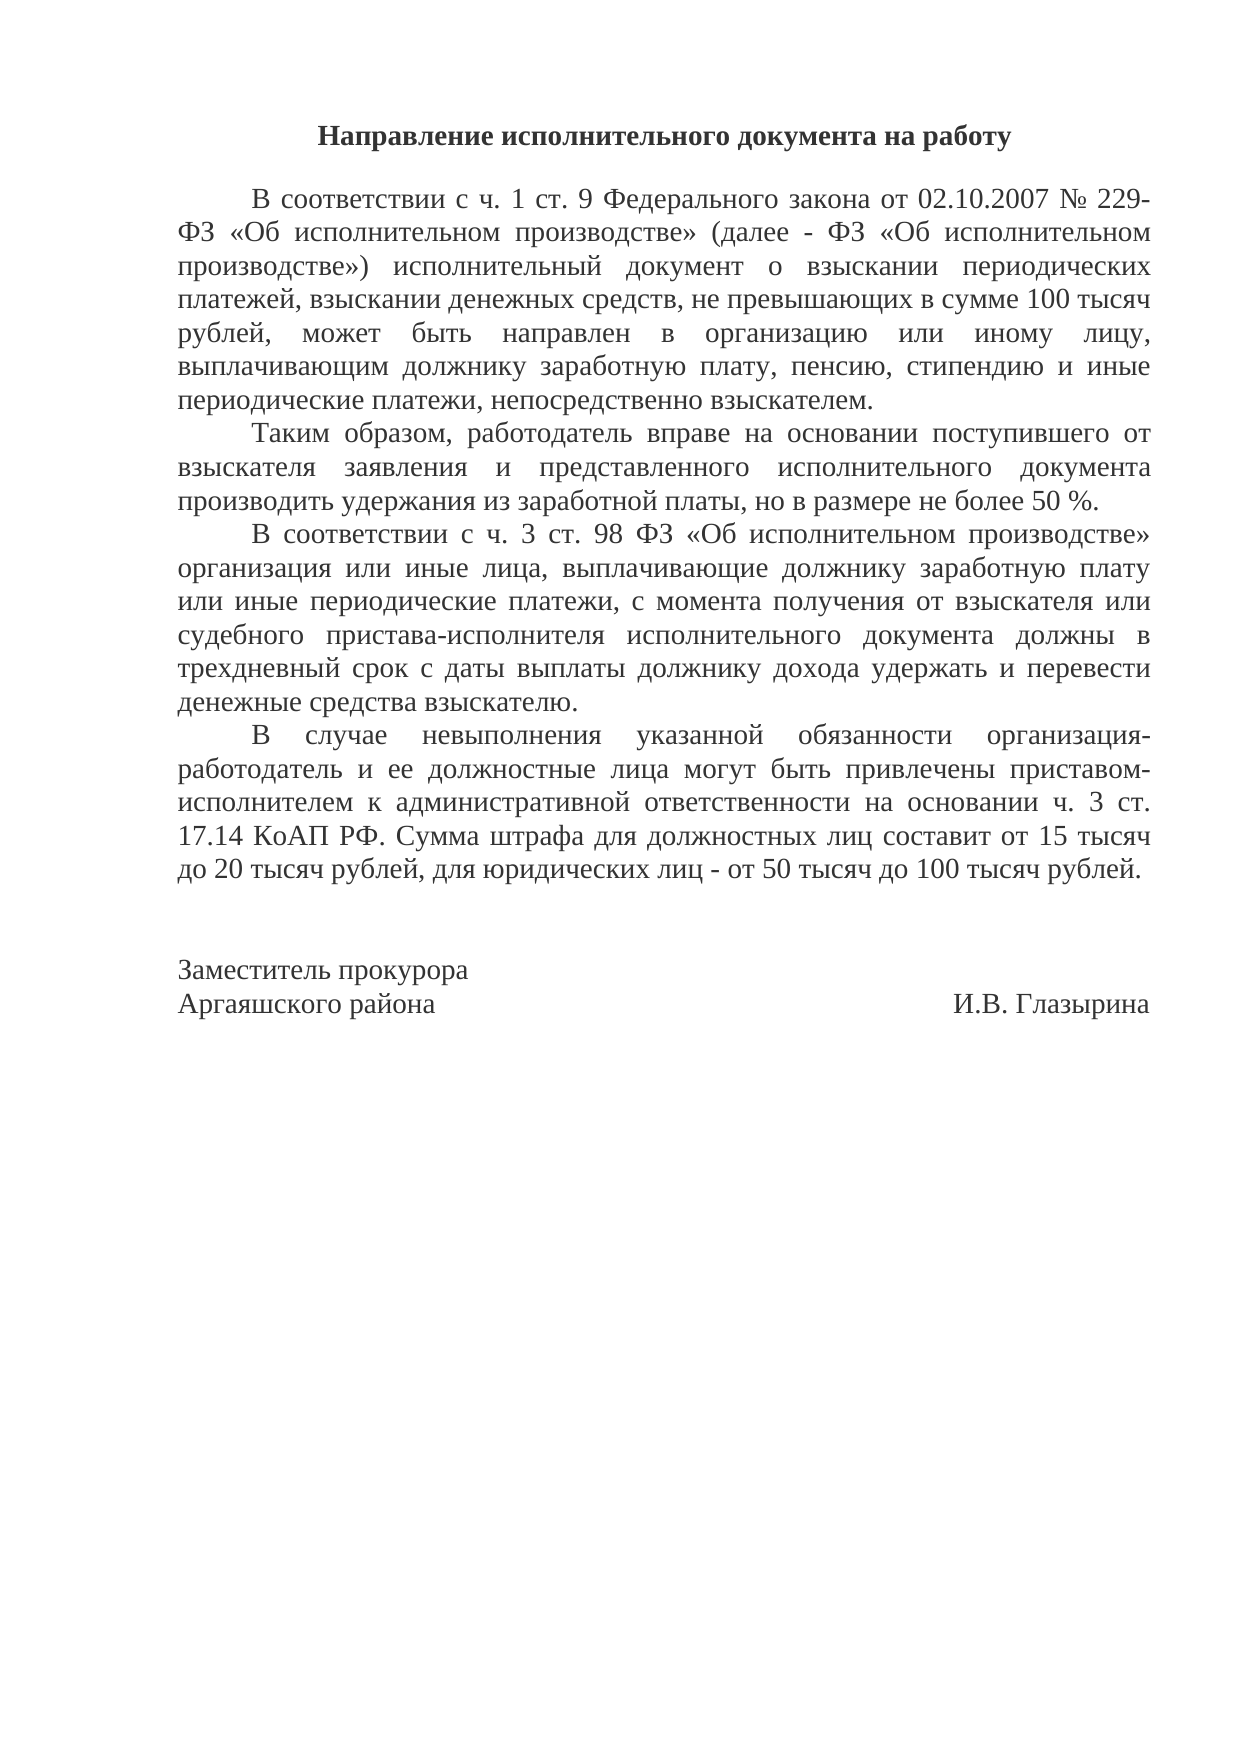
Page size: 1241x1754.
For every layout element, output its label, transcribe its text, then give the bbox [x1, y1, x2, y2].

text Аргаяшского района И.В. Глазырина [177, 986, 1152, 1019]
text В случае невыполнения указанной обязанности организация-работодатель и ее должностные лица могут быть привлечены приставом-исполнителем к административной ответственности на основании ч. 3 ст. 17.14 КоАП РФ. Сумма штрафа для должностных лиц составит от 15 тысяч до 20 тысяч рублей, для юридических лиц - от 50 тысяч до 100 тысяч рублей. [177, 717, 1152, 885]
text Таким образом, работодатель вправе на основании поступившего от взыскателя заявления и представленного исполнительного документа производить удержания из заработной платы, но в размере не более 50 %. [177, 416, 1152, 516]
text Заместитель прокурора [177, 952, 1152, 986]
text В соответствии с ч. 1 ст. 9 Федерального закона от 02.10.2007 № 229-ФЗ «Об исполнительном производстве» (далее - ФЗ «Об исполнительном производстве») исполнительный документ о взыскании периодических платежей, взыскании денежных средств, не превышающих в сумме 100 тысяч рублей, может быть направлен в организацию или иному лицу, выплачивающим должнику заработную плату, пенсию, стипендию и иные периодические платежи, непосредственно взыскателем. [177, 181, 1152, 416]
text В соответствии с ч. 3 ст. 98 ФЗ «Об исполнительном производстве» организация или иные лица, выплачивающие должнику заработную плату или иные периодические платежи, с момента получения от взыскателя или судебного пристава-исполнителя исполнительного документа должны в трехдневный срок с даты выплаты должнику дохода удержать и перевести денежные средства взыскателю. [177, 516, 1152, 717]
text Направление исполнительного документа на работу [177, 118, 1152, 152]
